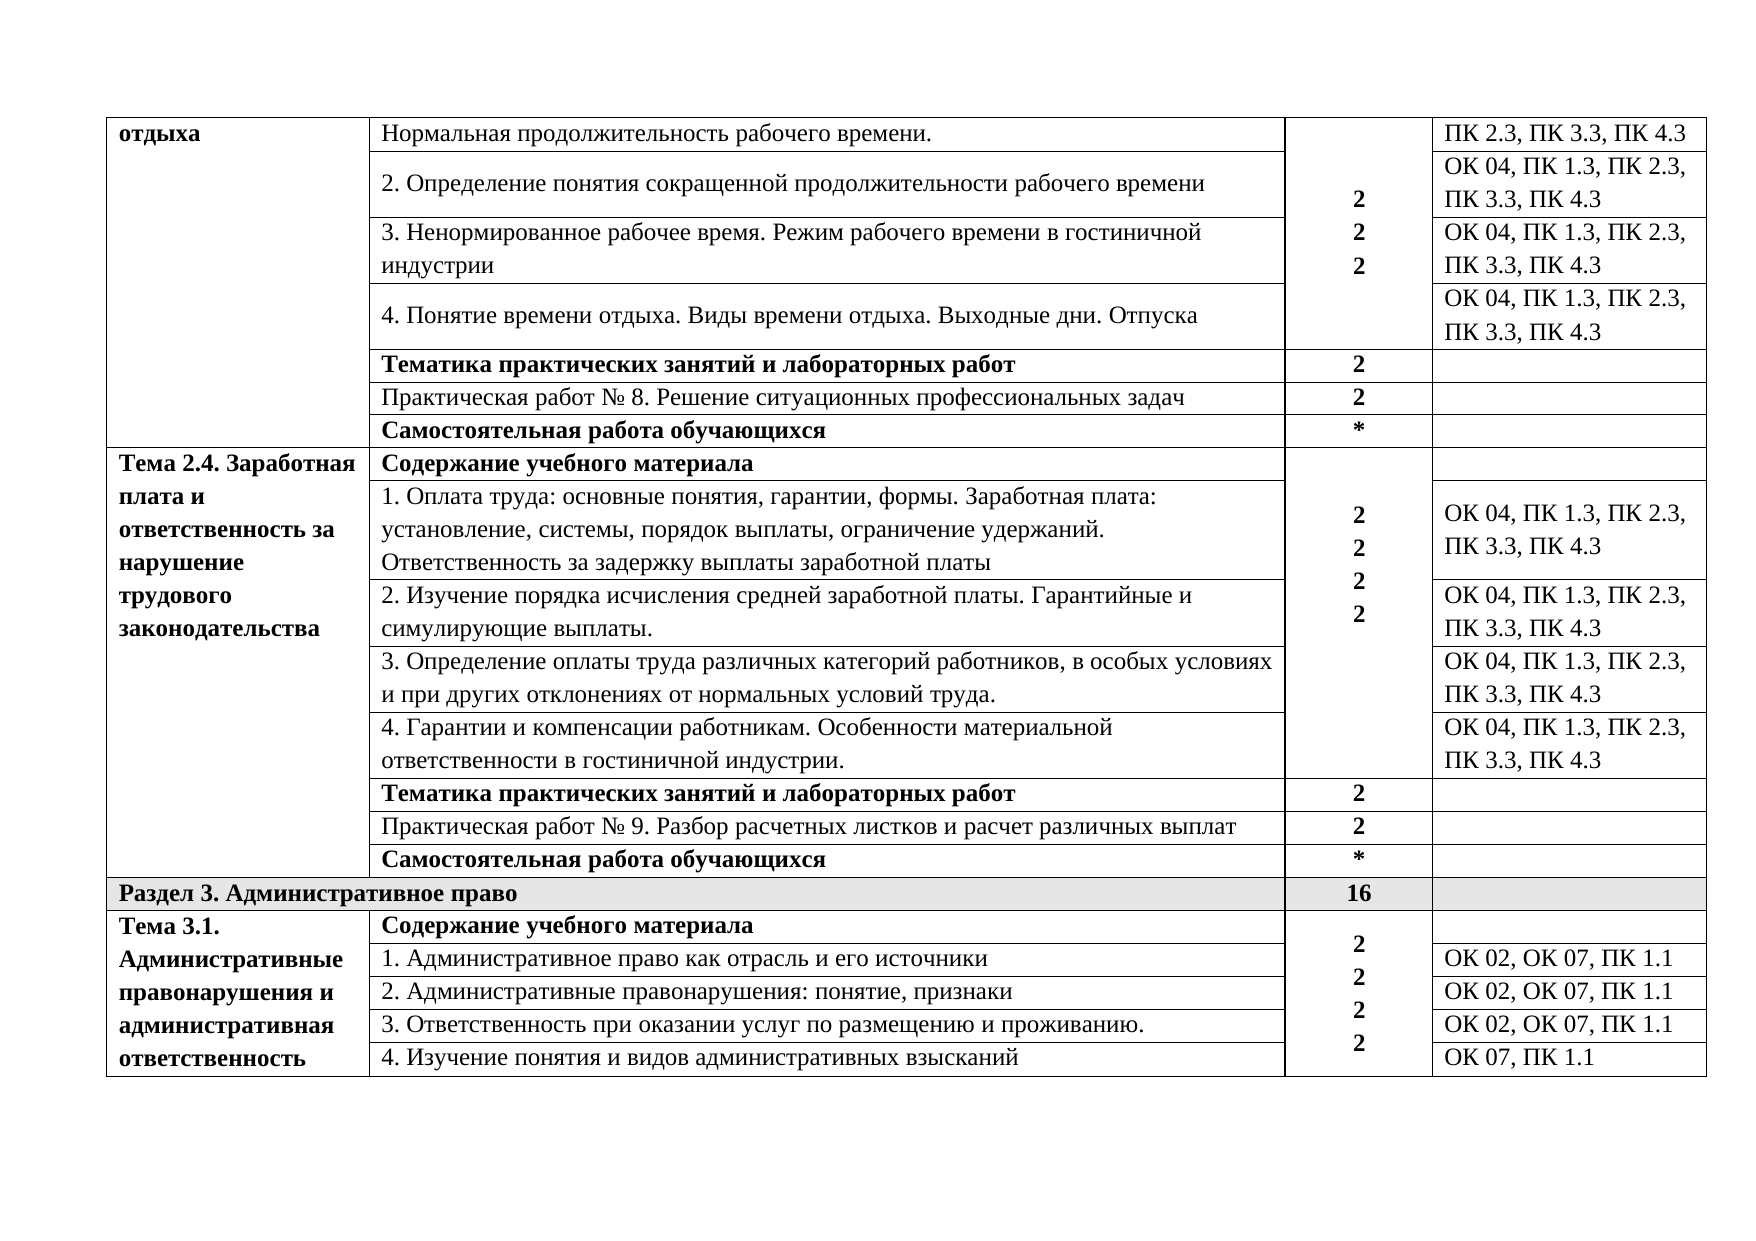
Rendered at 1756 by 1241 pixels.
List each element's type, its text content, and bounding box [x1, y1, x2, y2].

table_cell ОК 04, ПК 1.3, ПК 2.3, ПК 3.3, ПК 4.3 [1433, 481, 1706, 579]
table_cell Самостоятельная работа обучающихся [370, 845, 1284, 877]
table_cell [1433, 779, 1706, 811]
table_cell 4. Понятие времени отдыха. Виды времени отдыха. Выходные дни. Отпуска [370, 284, 1284, 349]
table_cell [1433, 448, 1706, 480]
table_cell ОК 04, ПК 1.3, ПК 2.3, ПК 3.3, ПК 4.3 [1433, 218, 1706, 283]
table_cell Содержание учебного материала [370, 911, 1284, 943]
table_cell 3. Ненормированное рабочее время. Режим рабочего времени в гостиничной индустрии [370, 218, 1284, 283]
table_cell 3. Определение оплаты труда различных категорий работников, в особых условиях и при других отклонениях от нормальных условий труда. [370, 647, 1284, 712]
table_cell 16 [1286, 878, 1432, 910]
table_cell ОК 04, ПК 1.3, ПК 2.3, ПК 3.3, ПК 4.3 [1433, 713, 1706, 778]
table_cell 2 [1286, 812, 1432, 844]
table_cell [1433, 383, 1706, 414]
table_cell 2 [1286, 350, 1432, 381]
table_cell 2. Изучение порядка исчисления средней заработной платы. Гарантийные и симулирующие выплаты. [370, 580, 1284, 646]
table_cell ОК 02, ОК 07, ПК 1.1 [1433, 944, 1706, 976]
table_header Нормальная продолжительность рабочего времени. [370, 118, 1284, 151]
table_cell Содержание учебного материала [370, 448, 1284, 480]
table_cell Практическая работ № 8. Решение ситуационных профессиональных задач [370, 383, 1284, 414]
table_cell 2 [1286, 779, 1432, 811]
table_cell [1433, 911, 1706, 943]
table_cell ОК 07, ПК 1.1 [1433, 1043, 1706, 1076]
table_cell 2. Определение понятия сокращенной продолжительности рабочего времени [370, 152, 1284, 217]
table_header ПК 2.3, ПК 3.3, ПК 4.3 [1433, 118, 1706, 151]
table_header 2 2 2 [1286, 118, 1432, 349]
table_cell Практическая работ № 9. Разбор расчетных листков и расчет различных выплат [370, 812, 1284, 844]
table_cell Тема 2.4. Заработная плата и ответственность за нарушение трудового законодательства [107, 448, 369, 877]
table_cell ОК 04, ПК 1.3, ПК 2.3, ПК 3.3, ПК 4.3 [1433, 580, 1706, 646]
table_cell 2. Административные правонарушения: понятие, признаки [370, 977, 1284, 1009]
table_cell 2 2 2 2 [1286, 448, 1432, 778]
table_cell Самостоятельная работа обучающихся [370, 415, 1284, 447]
table_cell [1433, 350, 1706, 381]
table_cell ОК 04, ПК 1.3, ПК 2.3, ПК 3.3, ПК 4.3 [1433, 284, 1706, 349]
table_cell 3. Ответственность при оказании услуг по размещению и проживанию. [370, 1010, 1284, 1042]
table_cell * [1286, 845, 1432, 877]
table_cell 4. Гарантии и компенсации работникам. Особенности материальной ответственности в гостиничной индустрии. [370, 713, 1284, 778]
table_cell ОК 02, ОК 07, ПК 1.1 [1433, 1010, 1706, 1042]
table_cell 1. Административное право как отрасль и его источники [370, 944, 1284, 976]
table_cell 1. Оплата труда: основные понятия, гарантии, формы. Заработная плата: установление, системы, порядок выплаты, ограничение удержаний. Ответственность за задержку выплаты заработной платы [370, 481, 1284, 579]
table_cell 2 2 2 2 [1286, 911, 1432, 1076]
table_header отдыха [107, 118, 369, 447]
table_cell Тематика практических занятий и лабораторных работ [370, 779, 1284, 811]
table_cell Тематика практических занятий и лабораторных работ [370, 350, 1284, 381]
table_cell Раздел 3. Административное право [107, 878, 1284, 910]
table_cell ОК 02, ОК 07, ПК 1.1 [1433, 977, 1706, 1009]
table_cell ОК 04, ПК 1.3, ПК 2.3, ПК 3.3, ПК 4.3 [1433, 647, 1706, 712]
table_cell [1433, 845, 1706, 877]
table_cell 2 [1286, 383, 1432, 414]
table_cell 4. Изучение понятия и видов административных взысканий [370, 1043, 1284, 1076]
table_cell [1433, 415, 1706, 447]
table_cell ОК 04, ПК 1.3, ПК 2.3, ПК 3.3, ПК 4.3 [1433, 152, 1706, 217]
table_cell Тема 3.1. Административные правонарушения и административная ответственность [107, 911, 369, 1076]
table_cell [1433, 878, 1706, 910]
table_cell * [1286, 415, 1432, 447]
table_cell [1433, 812, 1706, 844]
